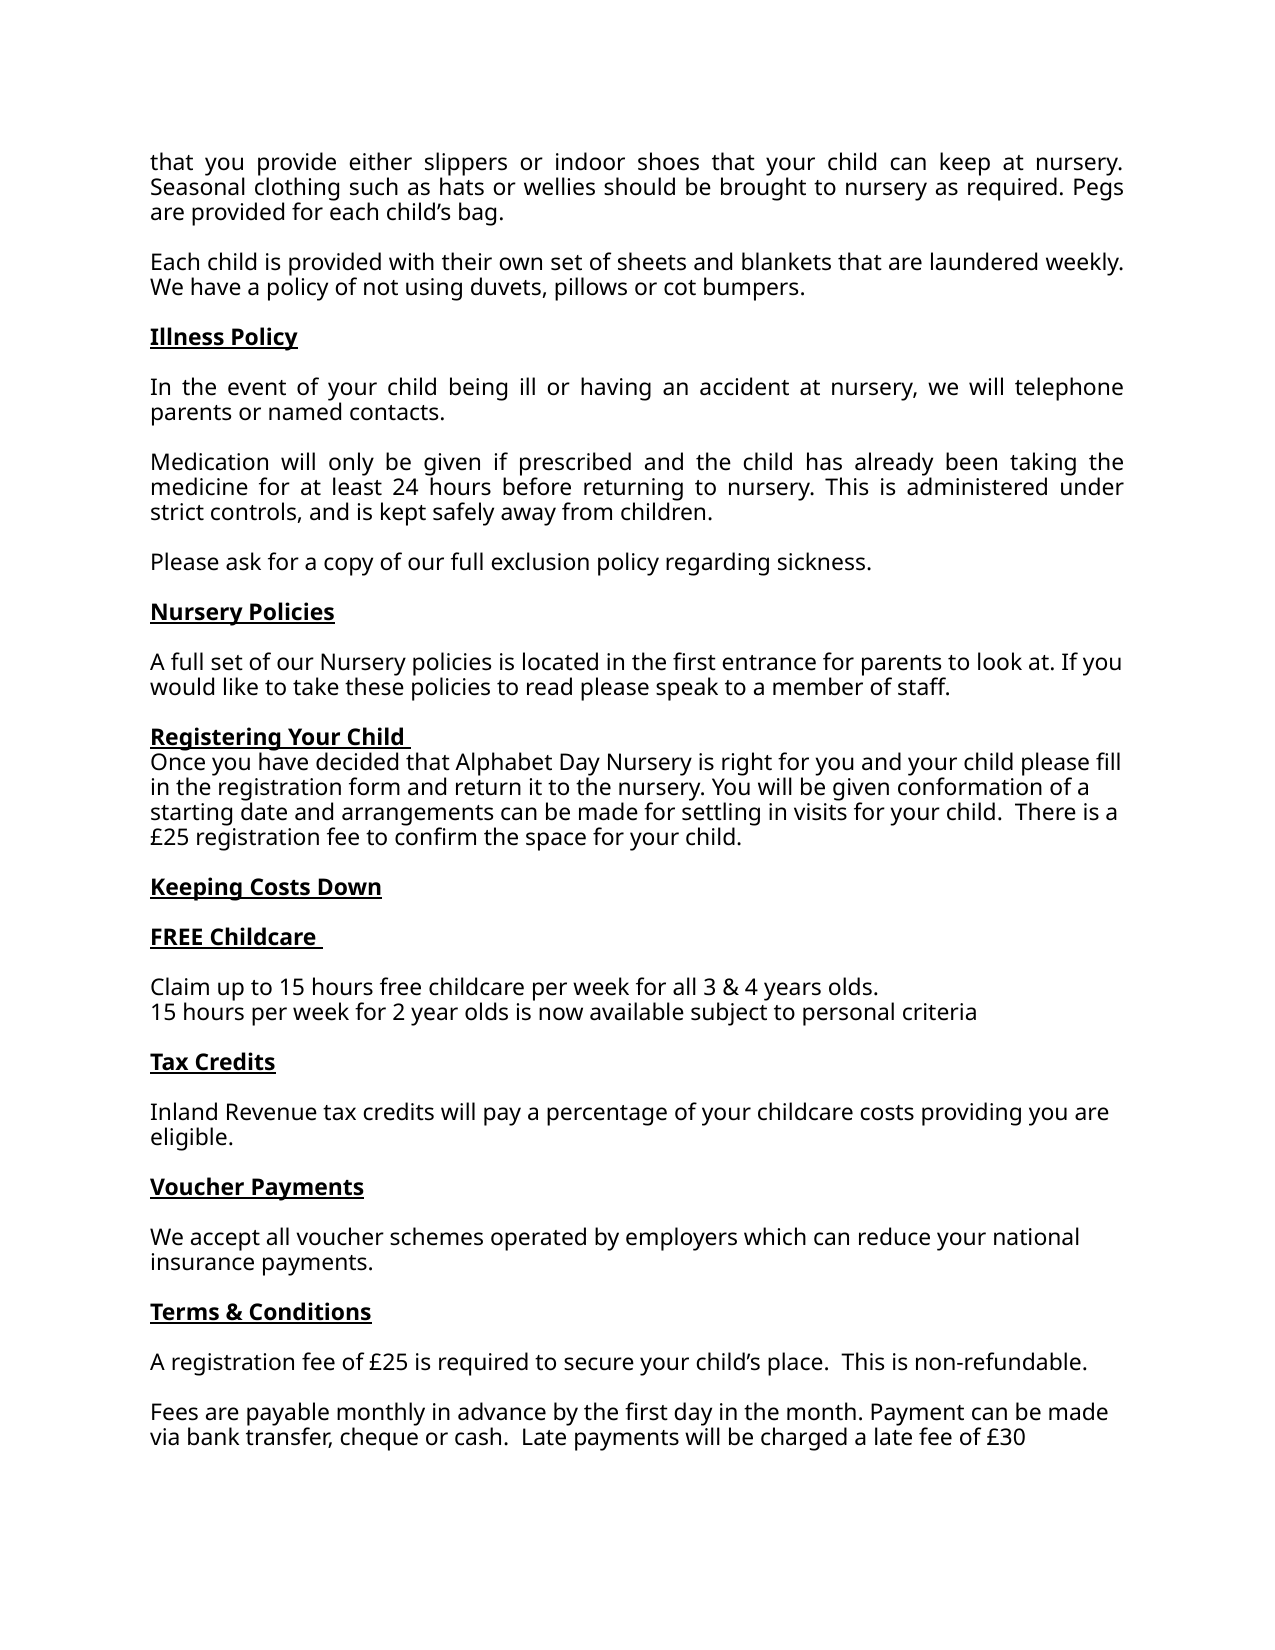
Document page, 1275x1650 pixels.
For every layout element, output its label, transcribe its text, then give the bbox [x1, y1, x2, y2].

text Please ask for a copy of our full exclusion policy regarding sickness. [150, 550, 1125, 575]
text Terms & Conditions [150, 1300, 1125, 1325]
text Fees are payable monthly in advance by the first day in the month. Payment can be made via bank transfer, cheque or cash. Late payments will be charged a late fee of £30 [150, 1400, 1125, 1450]
text Each child is provided with their own set of sheets and blankets that are laundered weekly. We have a policy of not using duvets, pillows or cot bumpers. [150, 250, 1125, 300]
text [150, 150, 1125, 225]
text Keeping Costs Down FREE Childcare Claim up to 15 hours free childcare per week for all 3 & 4 years olds. 15 hours per week for 2 year olds is now available subject to personal criteria Tax Credits Inland Revenue tax credits will pay a percentage of your childcare costs providing you are eligible. Voucher Payments We accept all voucher schemes operated by employers which can reduce your national insurance payments. [150, 875, 1125, 1275]
text Illness Policy [150, 325, 1125, 350]
text A full set of our Nursery policies is located in the first entrance for parents to look at. If you would like to take these policies to read please speak to a member of staff. [150, 650, 1125, 700]
text Registering Your Child [150, 725, 1125, 750]
text A registration fee of £25 is required to secure your child’s place. This is non-refundable. [150, 1350, 1125, 1375]
text Once you have decided that Alphabet Day Nursery is right for you and your child please fill in the registration form and return it to the nursery. You will be given conformation of a starting date and arrangements can be made for settling in visits for your child. There is a £25 registration fee to confirm the space for your child. [150, 750, 1125, 850]
text Medication will only be given if prescribed and the child has already been taking the medicine for at least 24 hours before returning to nursery. This is administered under strict controls, and is kept safely away from children. [150, 450, 1125, 525]
text In the event of your child being ill or having an accident at nursery, we will telephone parents or named contacts. [150, 375, 1125, 425]
text Nursery Policies [150, 600, 1125, 625]
